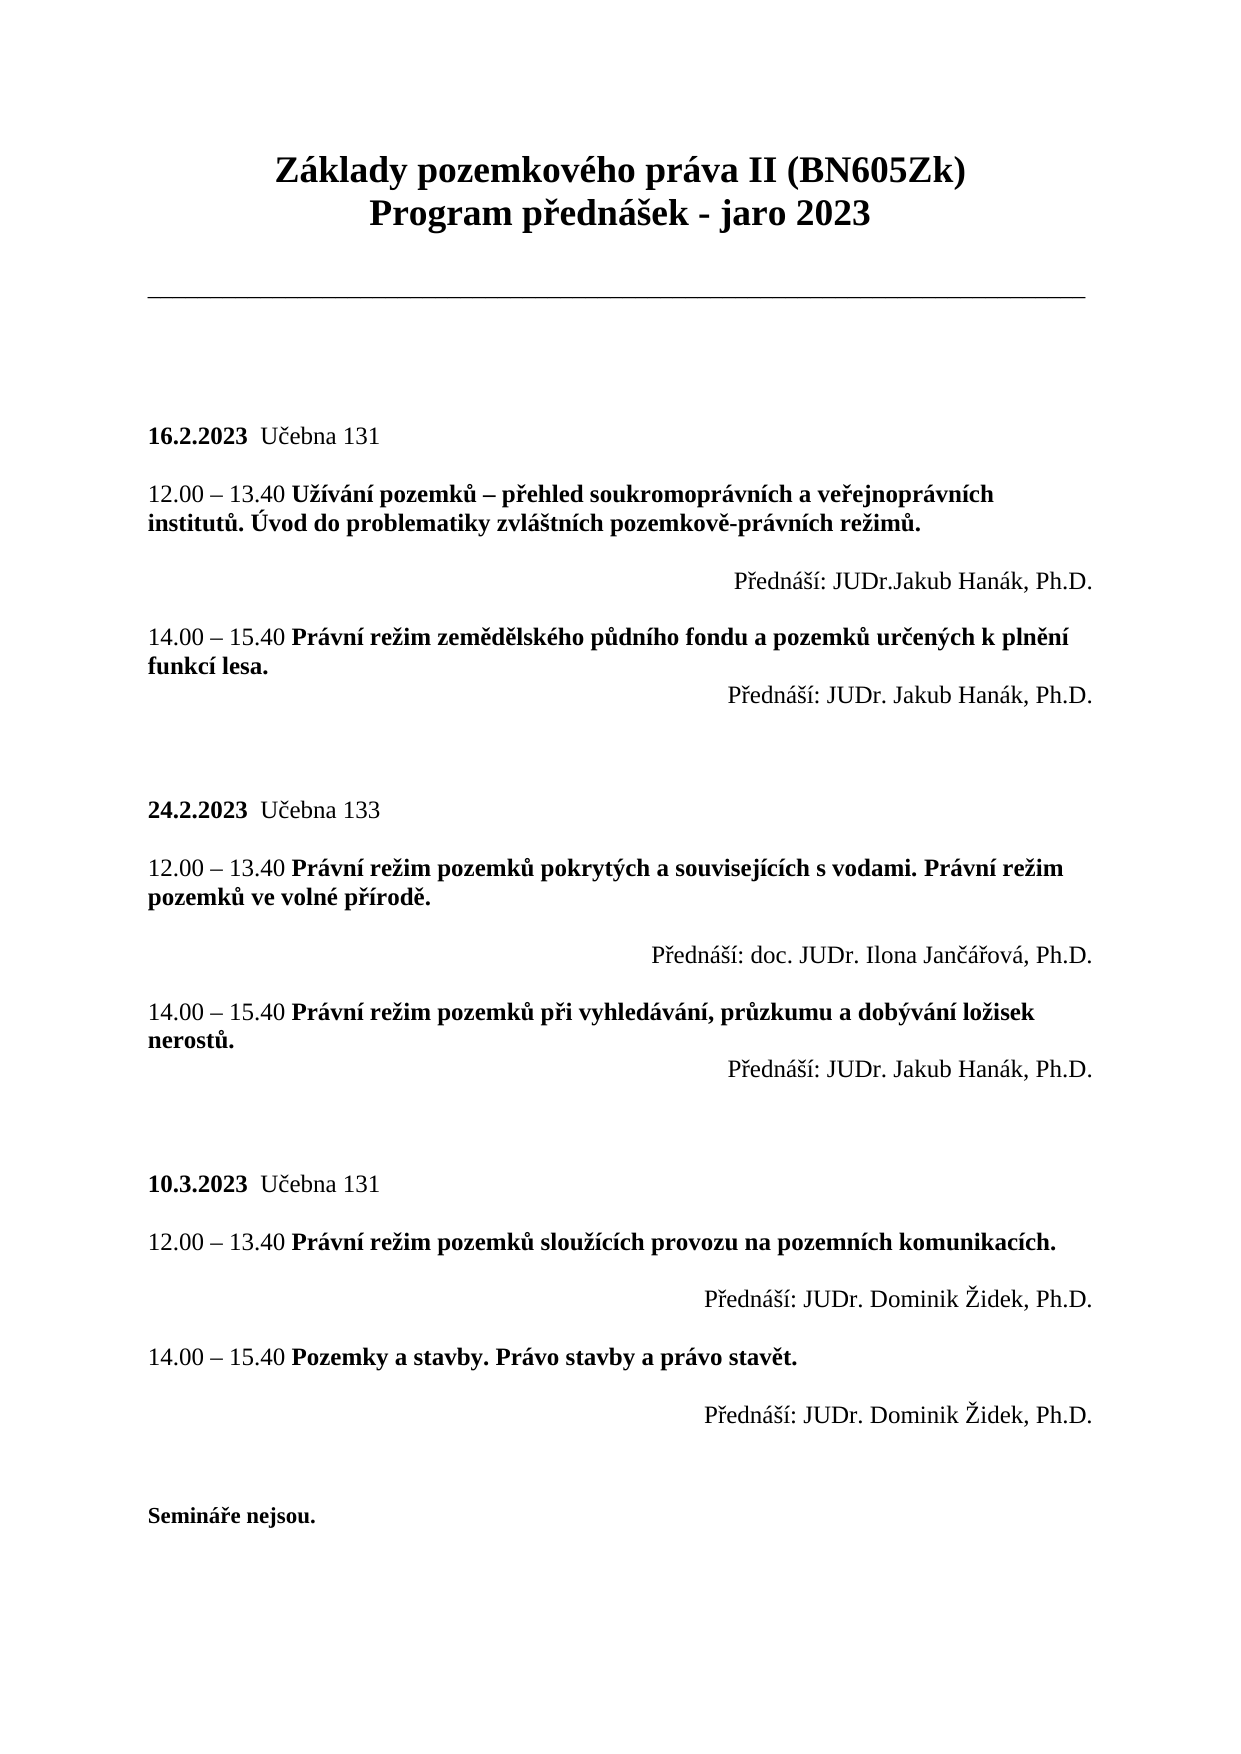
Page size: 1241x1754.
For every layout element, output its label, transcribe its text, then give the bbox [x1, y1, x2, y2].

text 12.00 – 13.40 Užívání pozemků – přehled soukromoprávních a veřejnoprávních institutů. Úvod do problematiky zvláštních pozemkově-právních režimů. [148, 479, 1093, 537]
text Přednáší: JUDr. Jakub Hanák, Ph.D. [148, 1054, 1093, 1083]
text 10.3.2023 Učebna 131 [148, 1169, 1093, 1198]
text Přednáší: JUDr. Jakub Hanák, Ph.D. [148, 680, 1093, 709]
text Přednáší: JUDr. Dominik Židek, Ph.D. [148, 1284, 1093, 1313]
text 14.00 – 15.40 Pozemky a stavby. Právo stavby a právo stavět. [148, 1342, 1093, 1371]
text 12.00 – 13.40 Právní režim pozemků sloužících provozu na pozemních komunikacích. [148, 1227, 1093, 1256]
text Přednáší: doc. JUDr. Ilona Jančářová, Ph.D. [148, 940, 1093, 969]
text ___________________________________________________________________________ [148, 272, 1093, 301]
text Základy pozemkového práva II (BN605Zk) [148, 148, 1093, 191]
text Program přednášek - jaro 2023 [148, 191, 1093, 234]
text 16.2.2023 Učebna 131 [148, 421, 1093, 450]
text 12.00 – 13.40 Právní režim pozemků pokrytých a souvisejících s vodami. Právní režim pozemků ve volné přírodě. [148, 853, 1093, 911]
text Semináře nejsou. [148, 1502, 1093, 1528]
text Přednáší: JUDr.Jakub Hanák, Ph.D. [148, 566, 1093, 594]
text Přednáší: JUDr. Dominik Židek, Ph.D. [148, 1400, 1093, 1429]
text 14.00 – 15.40 Právní režim pozemků při vyhledávání, průzkumu a dobývání ložisek nerostů. [148, 997, 1093, 1054]
text 14.00 – 15.40 Právní režim zemědělského půdního fondu a pozemků určených k plnění funkcí lesa. [148, 622, 1093, 680]
text 24.2.2023 Učebna 133 [148, 795, 1093, 824]
